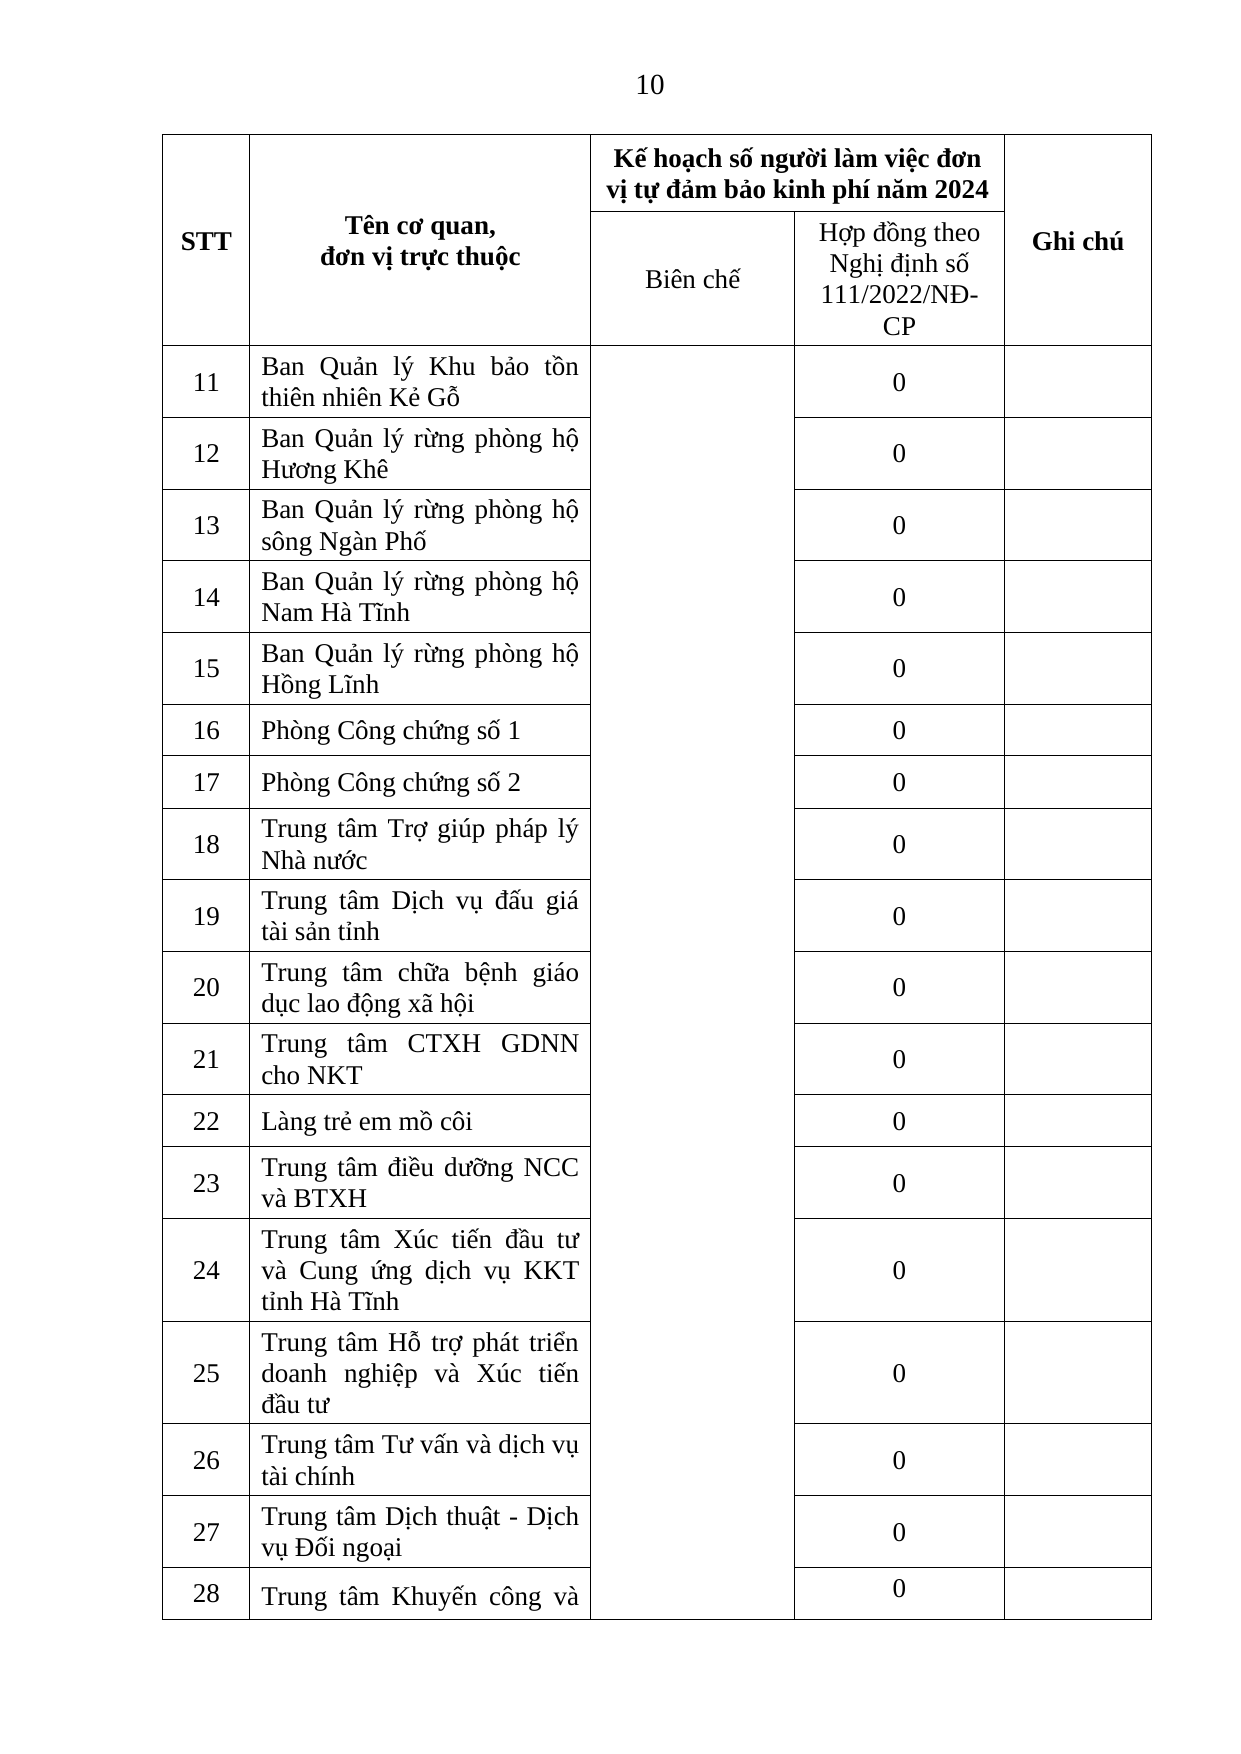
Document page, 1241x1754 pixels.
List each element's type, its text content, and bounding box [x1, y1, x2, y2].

table_cell 24 [163, 1219, 249, 1321]
table_cell [1005, 1496, 1151, 1567]
table_cell 26 [163, 1424, 249, 1495]
table_cell [1005, 1424, 1151, 1495]
table_cell Trung tâm CTXH GDNN cho NKT [250, 1024, 590, 1094]
table_cell Ban Quản lý rừng phòng hộ Hồng Lĩnh [250, 633, 590, 703]
table_header STT [163, 135, 249, 345]
table_cell 0 [795, 418, 1004, 488]
table_header Kế hoạch số người làm việc đơn vị tự đảm bảo kinh phí năm 2024 [591, 135, 1004, 211]
table_cell [1005, 705, 1151, 755]
table_cell [1005, 1095, 1151, 1146]
table_cell 0 [795, 756, 1004, 807]
table_cell Phòng Công chứng số 1 [250, 705, 590, 755]
table_cell 0 [795, 1147, 1004, 1218]
table_cell [1005, 490, 1151, 560]
table_cell 14 [163, 561, 249, 632]
table_cell [1005, 346, 1151, 417]
table_cell 12 [163, 418, 249, 488]
table_cell Trung tâm Dịch thuật - Dịch vụ Đối ngoại [250, 1496, 590, 1567]
table_cell Ban Quản lý Khu bảo tồn thiên nhiên Kẻ Gỗ [250, 346, 590, 417]
table_cell [1005, 1147, 1151, 1218]
table_cell 0 [795, 705, 1004, 755]
table_cell Ban Quản lý rừng phòng hộ Nam Hà Tĩnh [250, 561, 590, 632]
table_cell 19 [163, 880, 249, 951]
table_cell Trung tâm Hỗ trợ phát triển doanh nghiệp và Xúc tiến đầu tư [250, 1322, 590, 1423]
table_cell [1005, 418, 1151, 488]
table_cell Phòng Công chứng số 2 [250, 756, 590, 807]
table_cell Hợp đồng theo Nghị định số 111/2022/NĐ-CP [795, 212, 1004, 345]
table_cell 0 [795, 1095, 1004, 1146]
table_cell 22 [163, 1095, 249, 1146]
table_cell 23 [163, 1147, 249, 1218]
table_cell 25 [163, 1322, 249, 1423]
table_header Ghi chú [1005, 135, 1151, 345]
table_cell 17 [163, 756, 249, 807]
table_cell Làng trẻ em mồ côi [250, 1095, 590, 1146]
table_cell 0 [795, 952, 1004, 1022]
table_cell 21 [163, 1024, 249, 1094]
table_cell Trung tâm Khuyến công và Xúc tiến thương mại [250, 1568, 590, 1619]
table_cell Ban Quản lý rừng phòng hộ Hương Khê [250, 418, 590, 488]
table_cell 0 [795, 1024, 1004, 1094]
table_cell 28 [163, 1568, 249, 1619]
table_cell [1005, 1568, 1151, 1619]
table_cell [1005, 1024, 1151, 1094]
table_cell 27 [163, 1496, 249, 1567]
table_cell [1005, 952, 1151, 1022]
table_cell 13 [163, 490, 249, 560]
table_cell 0 [795, 561, 1004, 632]
table_cell Trung tâm Trợ giúp pháp lý Nhà nước [250, 809, 590, 879]
table_cell Trung tâm điều dưỡng NCC và BTXH [250, 1147, 590, 1218]
table_cell 0 [795, 1568, 1004, 1619]
table_cell 0 [795, 633, 1004, 703]
table_cell [1005, 1219, 1151, 1321]
table_cell 0 [795, 346, 1004, 417]
table_cell 0 [795, 1496, 1004, 1567]
table_cell [1005, 756, 1151, 807]
table_cell [1005, 880, 1151, 951]
table_cell 18 [163, 809, 249, 879]
table_header Tên cơ quan, đơn vị trực thuộc [250, 135, 590, 345]
table_cell 15 [163, 633, 249, 703]
table_cell [1005, 561, 1151, 632]
table_cell 0 [795, 1322, 1004, 1423]
table_cell 0 [795, 490, 1004, 560]
table_cell Ban Quản lý rừng phòng hộ sông Ngàn Phố [250, 490, 590, 560]
table_cell Trung tâm chữa bệnh giáo dục lao động xã hội [250, 952, 590, 1022]
table_cell Biên chế [591, 212, 794, 345]
table_cell [1005, 633, 1151, 703]
table_cell 0 [795, 1219, 1004, 1321]
table_cell [1005, 1322, 1151, 1423]
table_cell 0 [795, 809, 1004, 879]
table_cell Trung tâm Xúc tiến đầu tư và Cung ứng dịch vụ KKT tỉnh Hà Tĩnh [250, 1219, 590, 1321]
table_cell 20 [163, 952, 249, 1022]
table_cell 16 [163, 705, 249, 755]
table_cell 0 [795, 1424, 1004, 1495]
table_cell [1005, 809, 1151, 879]
table_cell 0 [795, 880, 1004, 951]
table_cell 11 [163, 346, 249, 417]
table_cell Trung tâm Dịch vụ đấu giá tài sản tỉnh [250, 880, 590, 951]
table_cell Trung tâm Tư vấn và dịch vụ tài chính [250, 1424, 590, 1495]
